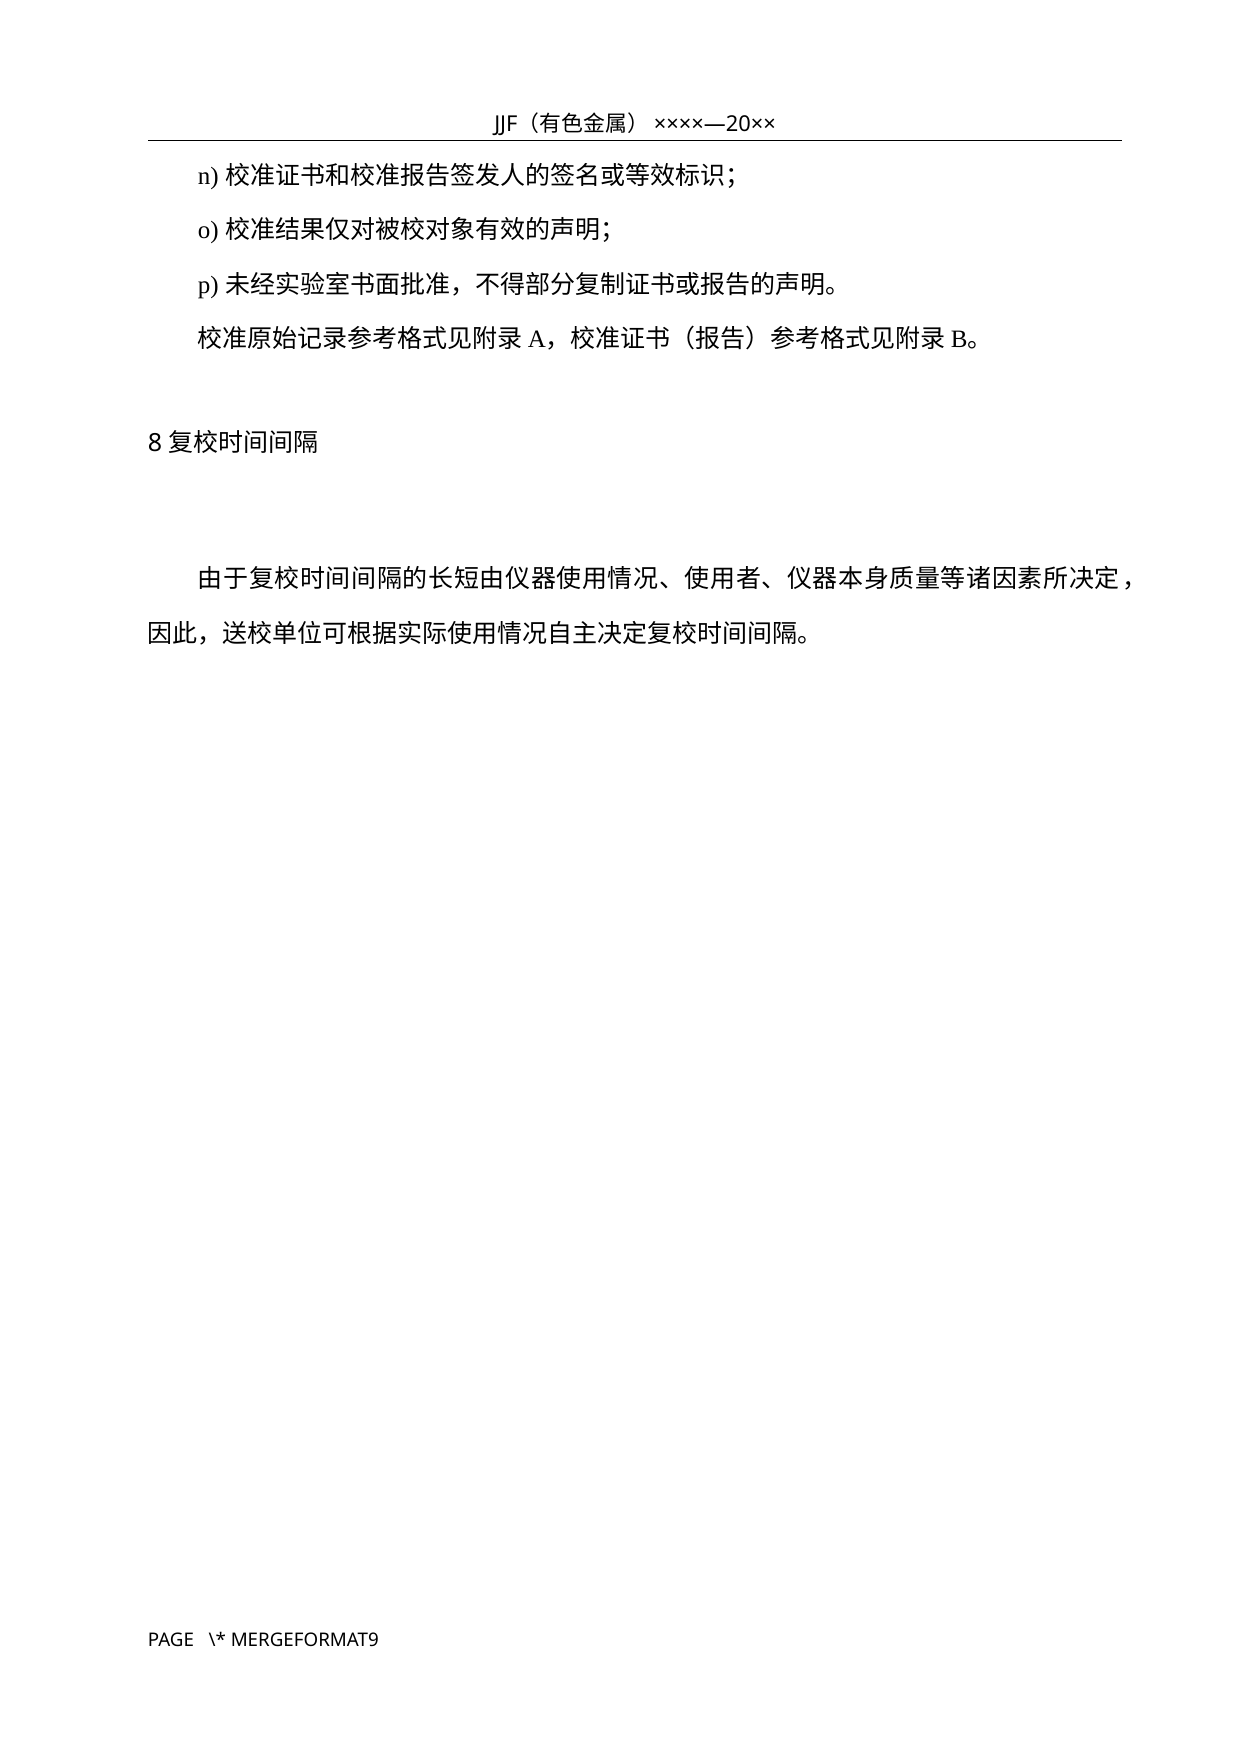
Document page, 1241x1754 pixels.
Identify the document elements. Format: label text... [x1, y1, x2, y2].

text o) 校准结果仅对被校对象有效的声明； [148, 210, 1122, 246]
text 校准原始记录参考格式见附录A，校准证书（报告）参考格式见附录B。 [148, 319, 1122, 355]
subtitle 8 复校时间间隔 [148, 408, 1122, 473]
text n) 校准证书和校准报告签发人的签名或等效标识； [148, 156, 1122, 192]
text p) 未经实验室书面批准，不得部分复制证书或报告的声明。 [148, 264, 1122, 301]
text 由于复校时间间隔的长短由仪器使用情况、使用者、仪器本身质量等诸因素所决定，因此，送校单位可根据实际使用情况自主决定复校时间间隔。 [148, 559, 1122, 649]
